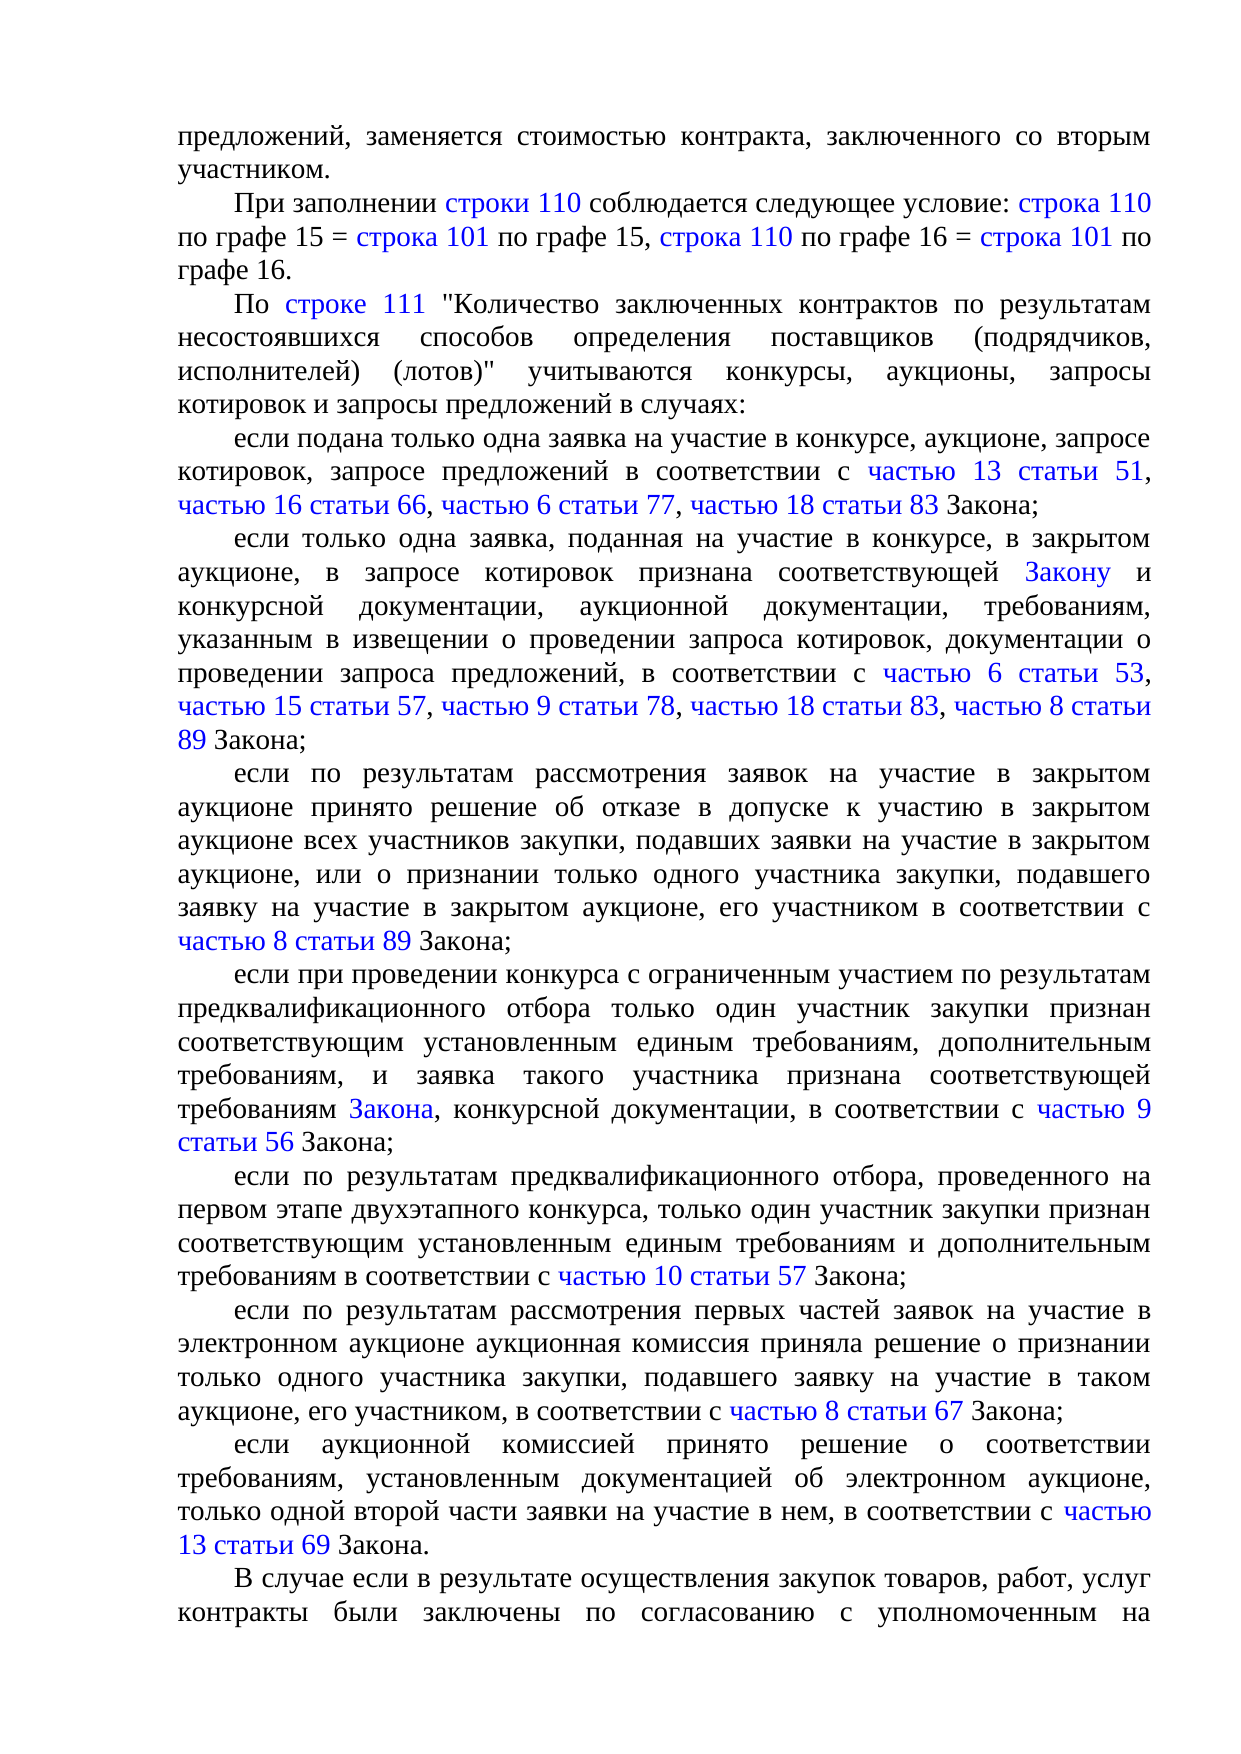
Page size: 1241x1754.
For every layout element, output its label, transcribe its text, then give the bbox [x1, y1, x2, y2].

text если при проведении конкурса с ограниченным участием по результатам предквалификационного отбора только один участник закупки признан соответствующим установленным единым требованиям, дополнительным требованиям, и заявка такого участника признана соответствующей требованиям Закона, конкурсной документации, в соответствии с частью 9 статьи 56 Закона; [177, 957, 1152, 1158]
text если по результатам рассмотрения заявок на участие в закрытом аукционе принято решение об отказе в допуске к участию в закрытом аукционе всех участников закупки, подавших заявки на участие в закрытом аукционе, или о признании только одного участника закупки, подавшего заявку на участие в закрытом аукционе, его участником в соответствии с частью 8 статьи 89 Закона; [177, 755, 1152, 957]
text если аукционной комиссией принято решение о соответствии требованиям, установленным документацией об электронном аукционе, только одной второй части заявки на участие в нем, в соответствии с частью 13 статьи 69 Закона. [177, 1426, 1152, 1560]
text если по результатам рассмотрения первых частей заявок на участие в электронном аукционе аукционная комиссия приняла решение о признании только одного участника закупки, подавшего заявку на участие в таком аукционе, его участником, в соответствии с частью 8 статьи 67 Закона; [177, 1292, 1152, 1426]
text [177, 1560, 1152, 1627]
text По строке 111 "Количество заключенных контрактов по результатам несостоявшихся способов определения поставщиков (подрядчиков, исполнителей) (лотов)" учитываются конкурсы, аукционы, запросы котировок и запросы предложений в случаях: [177, 286, 1152, 420]
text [177, 118, 1152, 185]
text если только одна заявка, поданная на участие в конкурсе, в закрытом аукционе, в запросе котировок признана соответствующей Закону и конкурсной документации, аукционной документации, требованиям, указанным в извещении о проведении запроса котировок, документации о проведении запроса предложений, в соответствии с частью 6 статьи 53, частью 15 статьи 57, частью 9 статьи 78, частью 18 статьи 83, частью 8 статьи 89 Закона; [177, 521, 1152, 755]
text При заполнении строки 110 соблюдается следующее условие: строка 110 по графе 15 = строка 101 по графе 15, строка 110 по графе 16 = строка 101 по графе 16. [177, 185, 1152, 286]
text если подана только одна заявка на участие в конкурсе, аукционе, запросе котировок, запросе предложений в соответствии с частью 13 статьи 51, частью 16 статьи 66, частью 6 статьи 77, частью 18 статьи 83 Закона; [177, 420, 1152, 521]
text если по результатам предквалификационного отбора, проведенного на первом этапе двухэтапного конкурса, только один участник закупки признан соответствующим установленным единым требованиям и дополнительным требованиям в соответствии с частью 10 статьи 57 Закона; [177, 1158, 1152, 1292]
